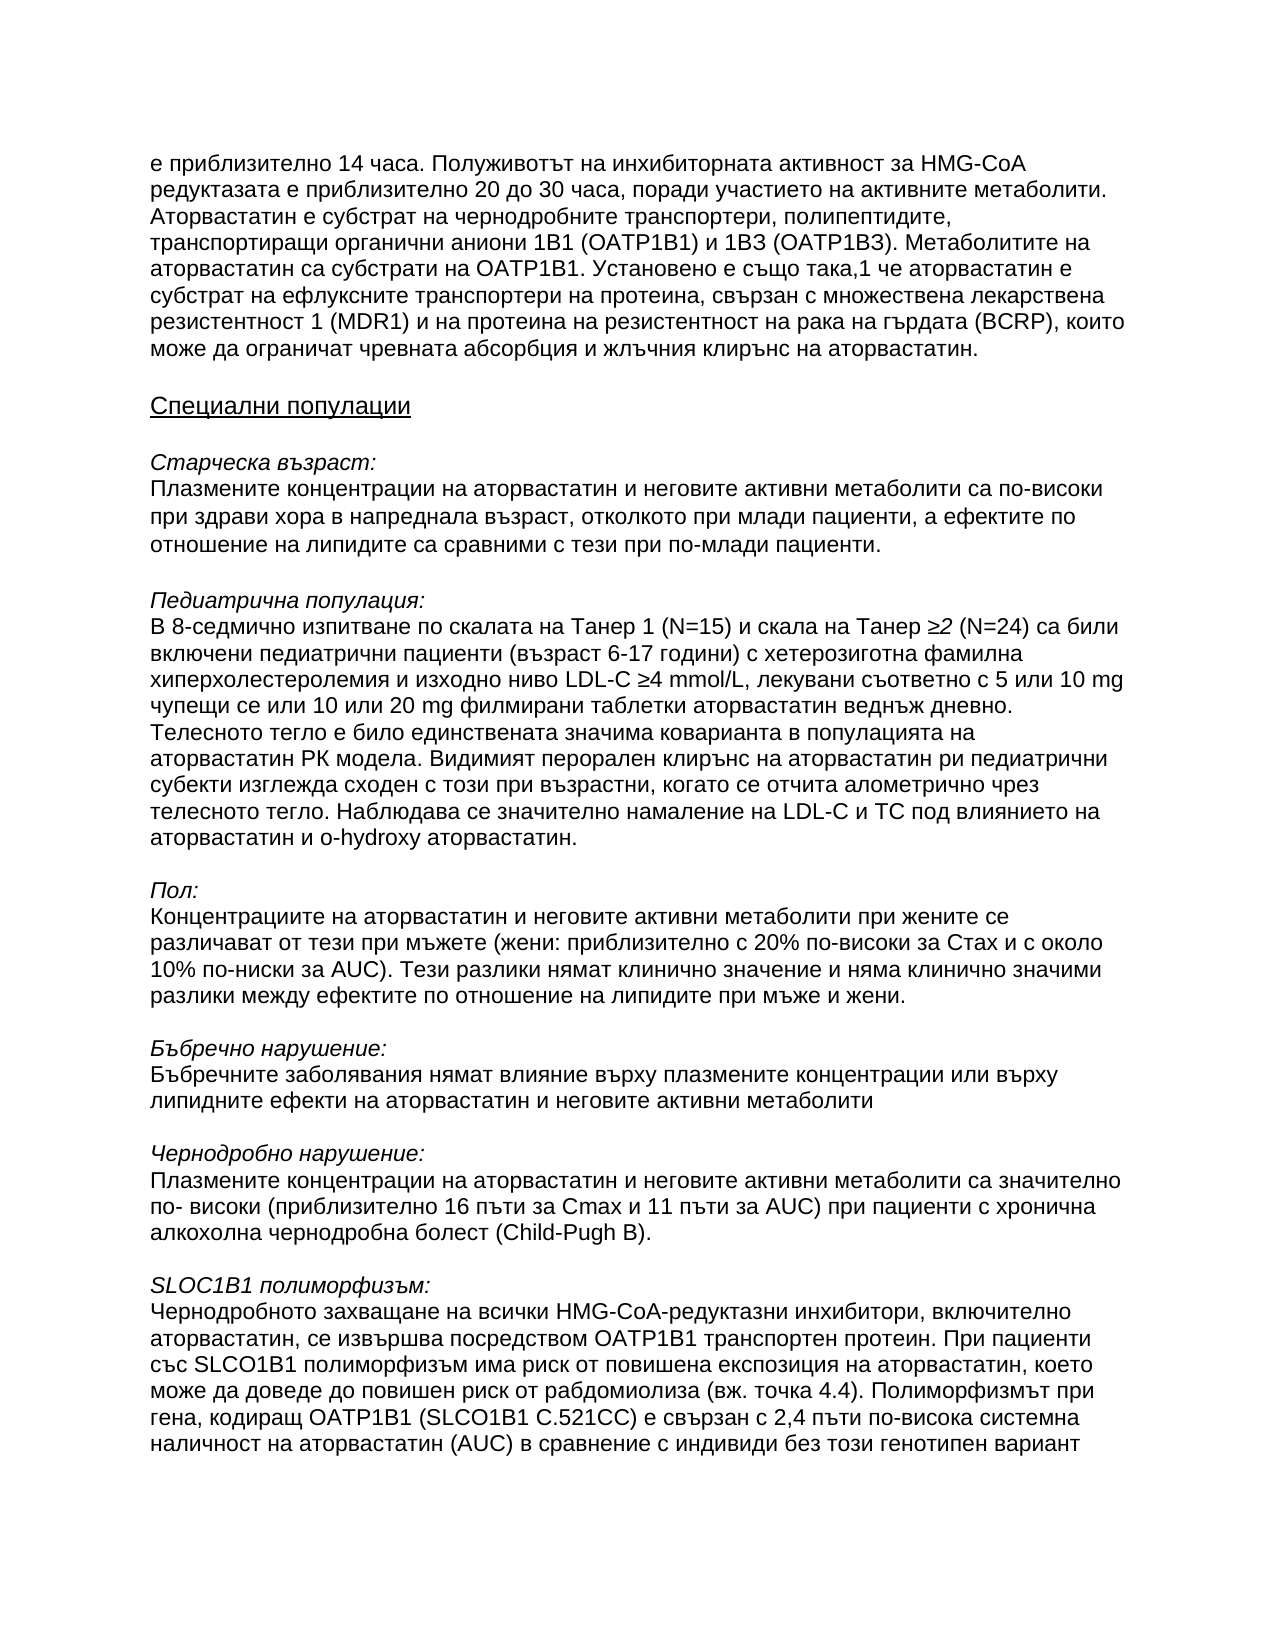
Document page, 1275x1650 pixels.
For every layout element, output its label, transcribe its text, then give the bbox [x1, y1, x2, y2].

text Чернодробно нарушение: [150, 1140, 1125, 1167]
text Педиатрична популация: [150, 587, 1125, 613]
text В 8-седмично изпитване по скалата на Танер 1 (N=15) и скала на Танер ≥2 (N=24) са били включени педиатрични пациенти (възраст 6-17 години) с хетерозиготна фамилна хиперхолестеролемия и изходно ниво LDL-C ≥4 mmol/L, лекувани съответно с 5 или 10 mg чупещи се или 10 или 20 mg филмирани таблетки аторвастатин веднъж дневно. Телесното тегло е било единствената значима коварианта в популацията на аторвастатин РК модела. Видимият перорален клирънс на аторвастатин ри педиатрични субекти изглежда сходен с този при възрастни, когато се отчита алометрично чрез телесното тегло. Наблюдава се значително намаление на LDL-C и ТС под влиянието на аторвастатин и o-hydroxy аторвастатин. [150, 613, 1125, 850]
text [150, 1298, 1125, 1456]
text Плазмените концентрации на аторвастатин и неговите активни метаболити са значително по- високи (приблизително 16 пъти за Сmax и 11 пъти за AUC) при пациенти с хронична алкохолна чернодробна болест (Child-Pugh В). [150, 1167, 1125, 1246]
subtitle Специални популации [150, 391, 1125, 420]
text SLOC1B1 полиморфизъм: [150, 1272, 1125, 1298]
text Бъбречните заболявания нямат влияние върху плазмените концентрации или върху липидните ефекти на аторвастатин и неговите активни метаболити [150, 1061, 1125, 1114]
text Бъбречно нарушение: [150, 1035, 1125, 1061]
text Пол: [150, 877, 1125, 903]
text Плазмените концентрации на аторвастатин и неговите активни метаболити са по-високи при здрави хора в напреднала възраст, отколкото при млади пациенти, а ефектите по отношение на липидите са сравними с тези при по-млади пациенти. [150, 475, 1125, 557]
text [150, 150, 1125, 203]
text Старческа възраст: [150, 449, 1125, 475]
text Аторвастатин е субстрат на чернодробните транспортери, полипептидите, транспортиращи органични аниони 1В1 (ОАТР1В1) и 1ВЗ (ОАТР1ВЗ). Метаболитите на аторвастатин са субстрати на ОАТР1В1. Установено е също така,1 че аторвастатин е субстрат на ефлуксните транспортери на протеина, свързан с множествена лекарствена резистентност 1 (MDR1) и на протеина на резистентност на рака на гърдата (BCRP), които може да ограничат чревната абсорбция и жлъчния клирънс на аторвастатин. [150, 203, 1125, 361]
text Концентрациите на аторвастатин и неговите активни метаболити при жените се различават от тези при мъжете (жени: приблизително с 20% по-високи за Стах и с около 10% по-ниски за AUC). Тези разлики нямат клинично значение и няма клинично значими разлики между ефектите по отношение на липидите при мъже и жени. [150, 903, 1125, 1008]
